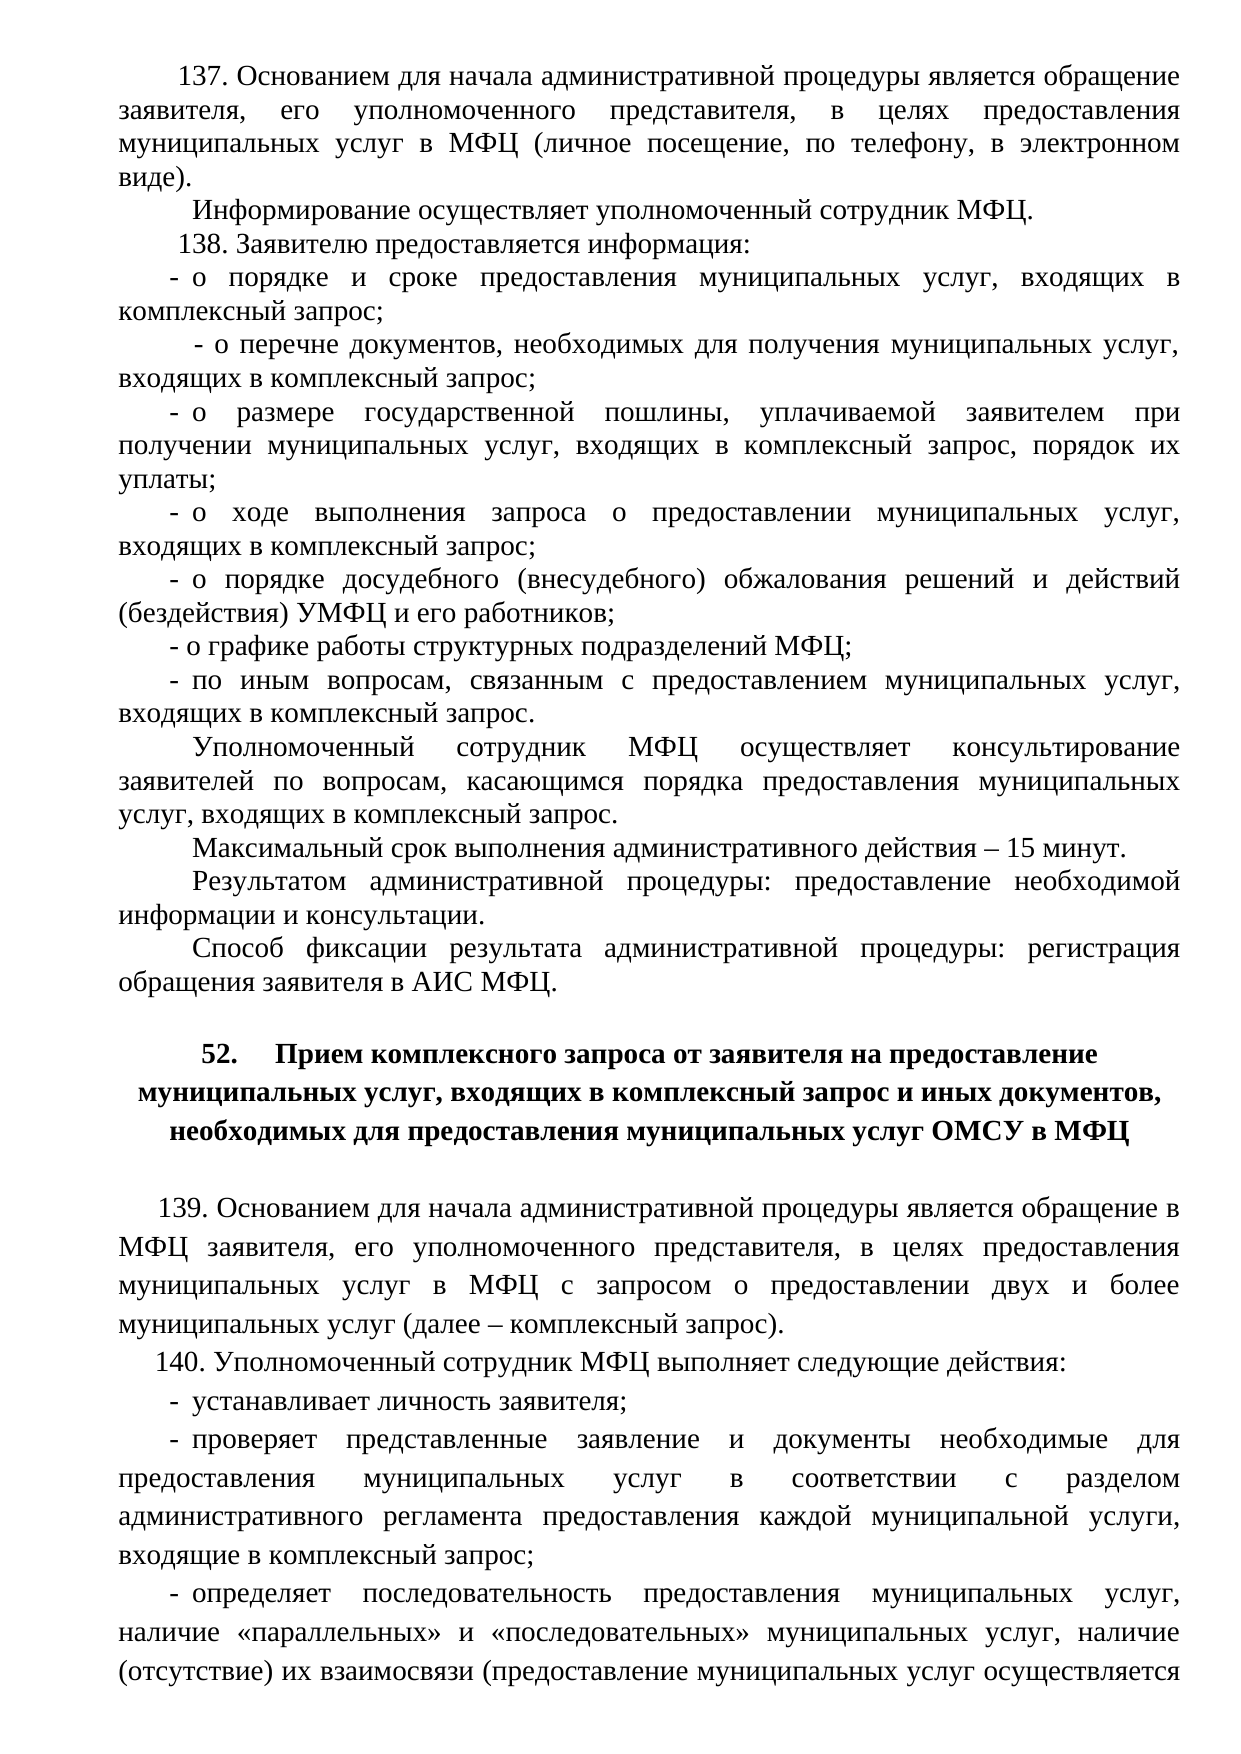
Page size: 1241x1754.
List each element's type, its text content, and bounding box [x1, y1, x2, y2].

text 139. Основанием для начала административной процедуры является обращение в МФЦ заявителя, его уполномоченного представителя, в целях предоставления муниципальных услуг в МФЦ с запросом о предоставлении двух и более муниципальных услуг (далее – комплексный запрос). [118, 1190, 1181, 1339]
text Уполномоченный сотрудник МФЦ осуществляет консультирование заявителей по вопросам, касающимся порядка предоставления муниципальных услуг, входящих в комплексный запрос. [118, 729, 1181, 830]
text 140. Уполномоченный сотрудник МФЦ выполняет следующие действия: [118, 1344, 1181, 1378]
text - о графике работы структурных подразделений МФЦ; [118, 628, 1181, 662]
text - устанавливает личность заявителя; [118, 1383, 1181, 1416]
text - проверяет представленные заявление и документы необходимые для предоставления муниципальных услуг в соответствии с разделом административного регламента предоставления каждой муниципальной услуги, входящие в комплексный запрос; [118, 1421, 1181, 1571]
text - по иным вопросам, связанным с предоставлением муниципальных услуг, входящих в комплексный запрос. [118, 662, 1181, 729]
text 137. Основанием для начала административной процедуры является обращение заявителя, его уполномоченного представителя, в целях предоставления муниципальных услуг в МФЦ (личное посещение, по телефону, в электронном виде). [118, 58, 1181, 192]
text Результатом административной процедуры: предоставление необходимой информации и консультации. [118, 863, 1181, 930]
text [118, 1576, 1181, 1686]
text - о размере государственной пошлины, уплачиваемой заявителем при получении муниципальных услуг, входящих в комплексный запрос, порядок их уплаты; [118, 394, 1181, 494]
text - о ходе выполнения запроса о предоставлении муниципальных услуг, входящих в комплексный запрос; [118, 494, 1181, 561]
text - о перечне документов, необходимых для получения муниципальных услуг, входящих в комплексный запрос; [118, 327, 1181, 394]
text - о порядке и сроке предоставления муниципальных услуг, входящих в комплексный запрос; [118, 259, 1181, 327]
text Способ фиксации результата административной процедуры: регистрация обращения заявителя в АИС МФЦ. [118, 930, 1181, 997]
text 138. Заявителю предоставляется информация: [118, 226, 1181, 259]
text Информирование осуществляет уполномоченный сотрудник МФЦ. [118, 192, 1181, 226]
text Максимальный срок выполнения административного действия – 15 минут. [118, 830, 1181, 863]
text 52. Прием комплексного запроса от заявителя на предоставление муниципальных услуг, входящих в комплексный запрос и иных документов, необходимых для предоставления муниципальных услуг ОМСУ в МФЦ [118, 1036, 1181, 1147]
text - о порядке досудебного (внесудебного) обжалования решений и действий (бездействия) УМФЦ и его работников; [118, 561, 1181, 628]
